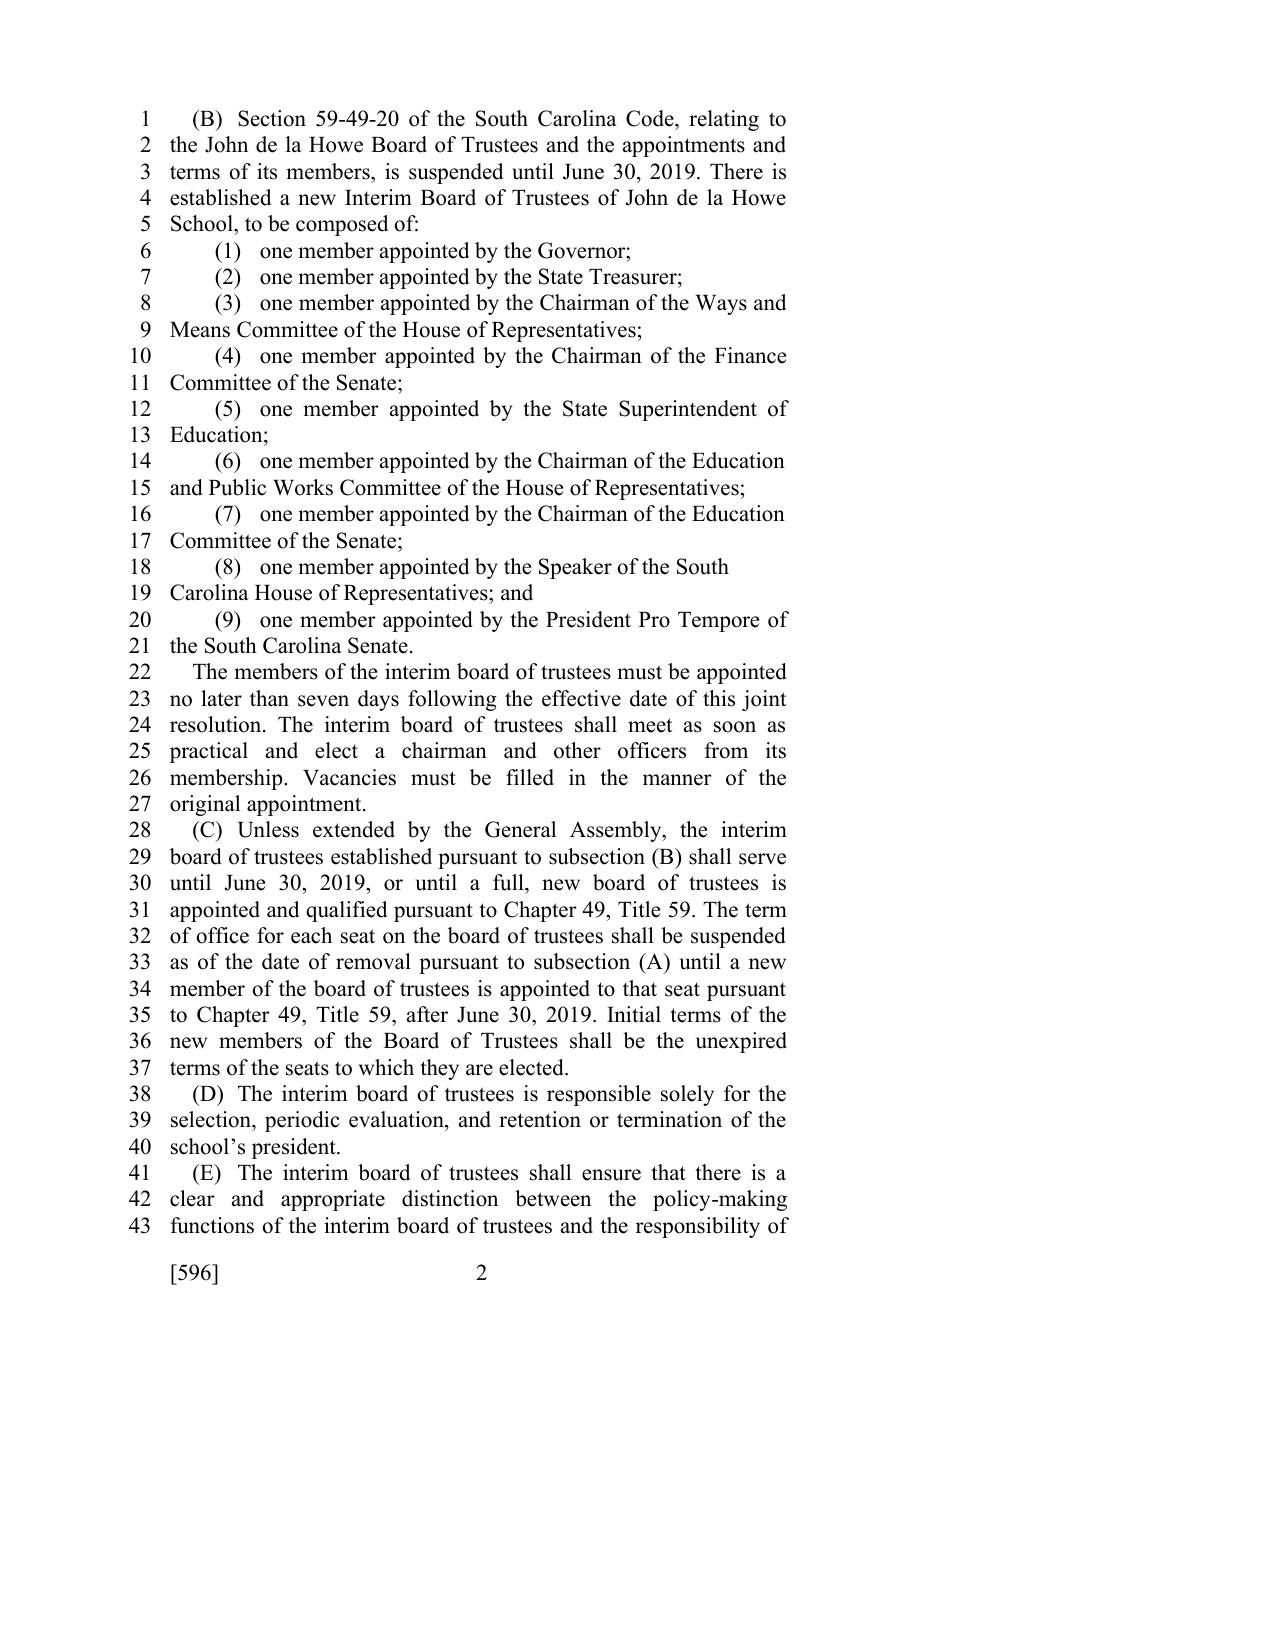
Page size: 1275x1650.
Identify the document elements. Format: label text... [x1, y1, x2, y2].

text (5) one member appointed by the State Superintendent of Education; [169, 395, 787, 448]
text (9) one member appointed by the President Pro Tempore of the South Carolina Senate. [169, 606, 787, 658]
text (C) Unless extended by the General Assembly, the interim board of trustees established pursuant to subsection (B) shall serve until June 30, 2019, or until a full, new board of trustees is appointed and qualified pursuant to Chapter 49, Title 59. The term of office for each seat on the board of trustees shall be suspended as of the date of removal pursuant to subsection (A) until a new member of the board of trustees is appointed to that seat pursuant to Chapter 49, Title 59, after June 30, 2019. Initial terms of the new members of the Board of Trustees shall be the unexpired terms of the seats to which they are elected. [169, 817, 787, 1080]
text (3) one member appointed by the Chairman of the Ways and Means Committee of the House of Representatives; [169, 289, 787, 342]
text (8) one member appointed by the Speaker of the South Carolina House of Representatives; and [169, 553, 787, 606]
text (7) one member appointed by the Chairman of the Education Committee of the Senate; [169, 500, 787, 553]
text (2) one member appointed by the State Treasurer; [169, 263, 787, 289]
text (6) one member appointed by the Chairman of the Education and Public Works Committee of the House of Representatives; [169, 448, 787, 500]
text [169, 1159, 787, 1238]
text (B) Section 59-49-20 of the South Carolina Code, relating to the John de la Howe Board of Trustees and the appointments and terms of its members, is suspended until June 30, 2019. There is established a new Interim Board of Trustees of John de la Howe School, to be composed of: [169, 105, 787, 237]
text (D) The interim board of trustees is responsible solely for the selection, periodic evaluation, and retention or termination of the school’s president. [169, 1080, 787, 1159]
text The members of the interim board of trustees must be appointed no later than seven days following the effective date of this joint resolution. The interim board of trustees shall meet as soon as practical and elect a chairman and other officers from its membership. Vacancies must be filled in the manner of the original appointment. [169, 658, 787, 817]
text (1) one member appointed by the Governor; [169, 237, 787, 263]
text (4) one member appointed by the Chairman of the Finance Committee of the Senate; [169, 342, 787, 395]
